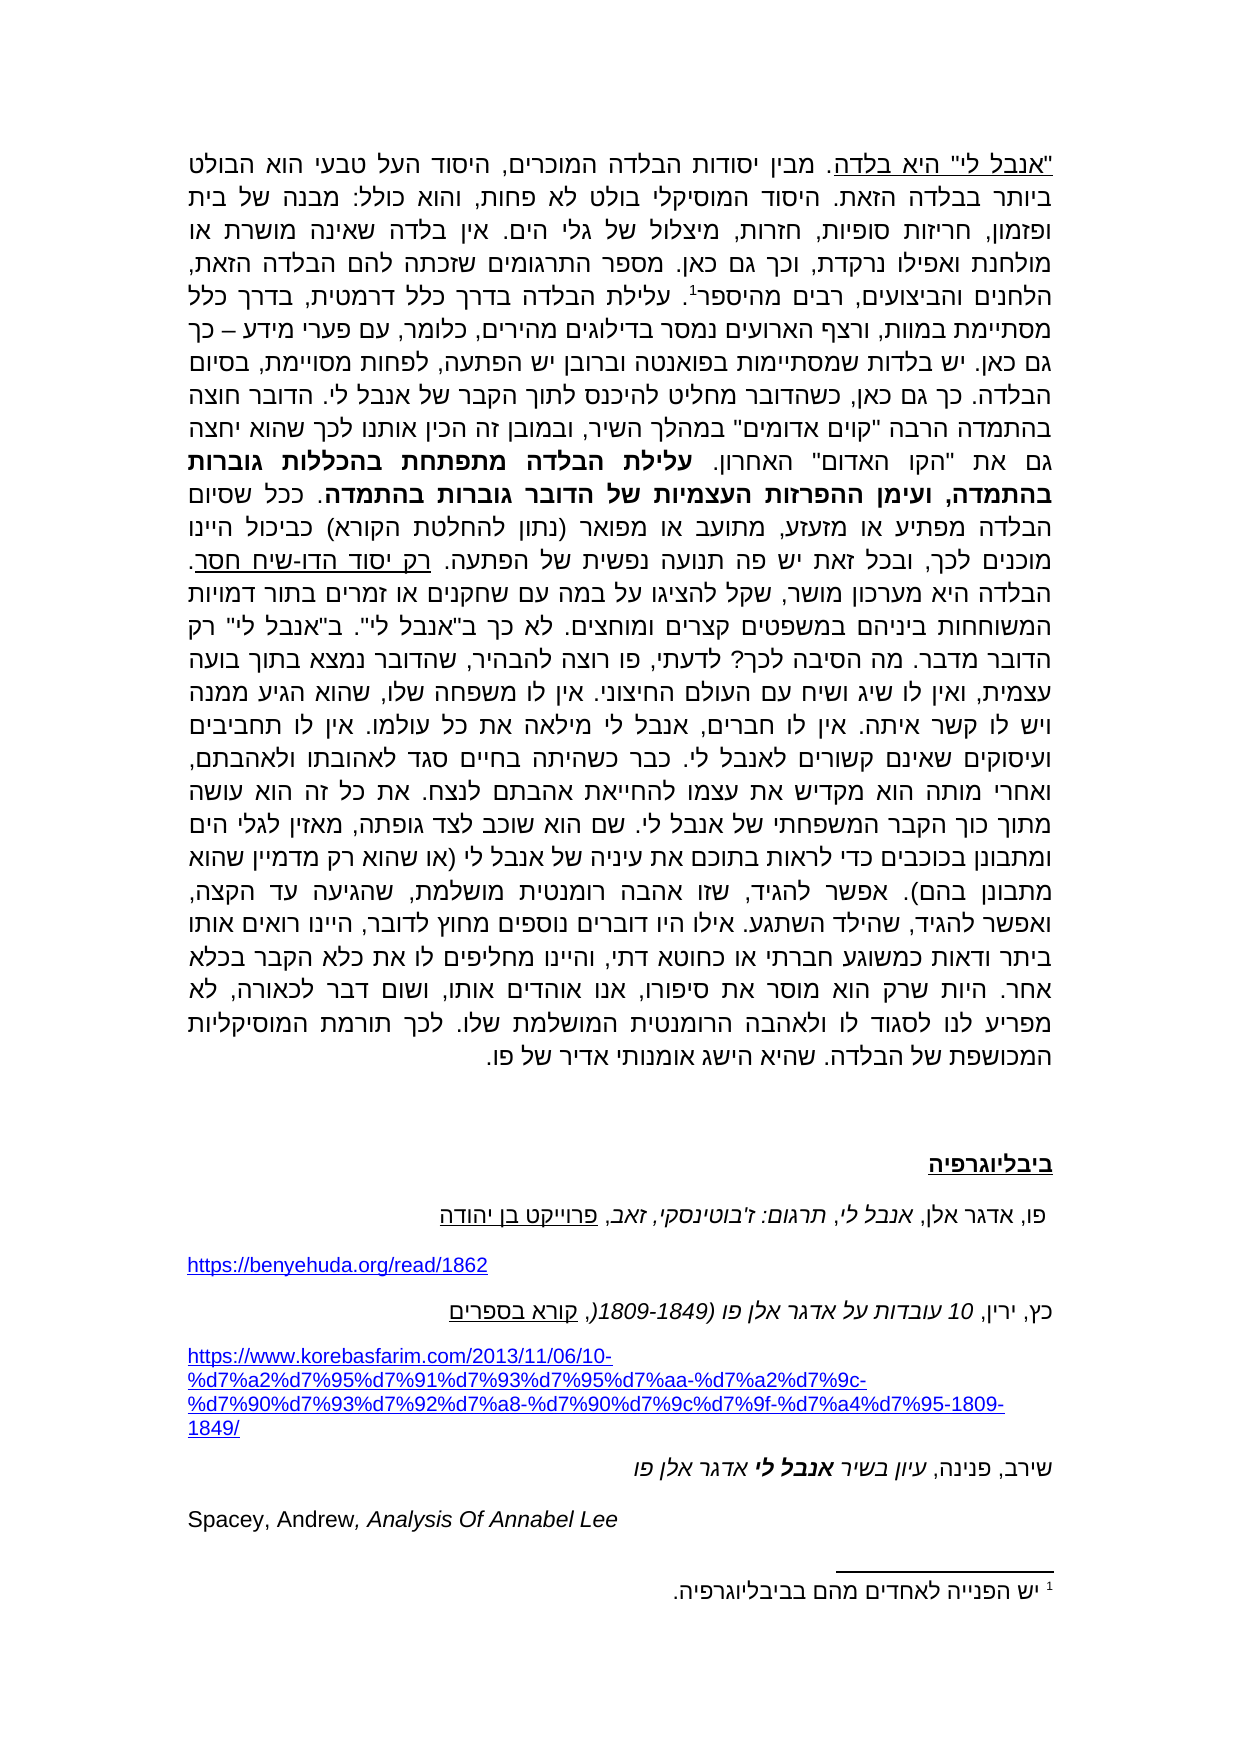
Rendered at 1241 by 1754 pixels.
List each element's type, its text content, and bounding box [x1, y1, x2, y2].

subtitle כץ, ירין, 10 עובדות על אדגר אלן פו (1809-1849(, קורא בספרים [187, 1298, 1053, 1324]
subtitle https://www.korebasfarim.com/2013/11/06/10-%d7%a2%d7%95%d7%91%d7%93%d7%95%d7%aa-%d7%a2%d7%9c-%d7%90%d7%93%d7%92%d7%a8-%d7%90%d7%9c%d7%9f-%d7%a4%d7%95-1809-1849/ [187, 1344, 1053, 1440]
text שירב, פנינה, עיון בשיר אנבל לי אדגר אלן פו [187, 1455, 1053, 1482]
text "אנבל לי" היא בלדה. מבין יסודות הבלדה המוכרים, היסוד העל טבעי הוא הבולט ביותר בבלדה הזאת. היסוד המוסיקלי בולט לא פחות, והוא כולל: מבנה של בית ופזמון, חריזות סופיות, חזרות, מיצלול של גלי הים. אין בלדה שאינה מושרת או מולחנת ואפילו נרקדת, וכך גם כאן. מספר התרגומים שזכתה להם הבלדה הזאת, הלחנים והביצועים, רבים מהיספר. עלילת הבלדה בדרך כלל דרמטית, בדרך כלל מסתיימת במוות, ורצף הארועים נמסר בדילוגים מהירים, כלומר, עם פערי מידע – כך גם כאן. יש בלדות שמסתיימות בפואנטה וברובן יש הפתעה, לפחות מסויימת, בסיום הבלדה. כך גם כאן, כשהדובר מחליט להיכנס לתוך הקבר של אנבל לי. הדובר חוצה בהתמדה הרבה "קוים אדומים" במהלך השיר, ובמובן זה הכין אותנו לכך שהוא יחצה גם את "הקו האדום" האחרון. עלילת הבלדה מתפתחת בהכללות גוברות בהתמדה, ועימן ההפרזות העצמיות של הדובר גוברות בהתמדה. ככל שסיום הבלדה מפתיע או מזעזע, מתועב או מפואר (נתון להחלטת הקורא) כביכול היינו מוכנים לכך, ובכל זאת יש פה תנועה נפשית של הפתעה. רק יסוד הדו-שיח חסר. הבלדה היא מערכון מושר, שקל להציגו על במה עם שחקנים או זמרים בתור דמויות המשוחחות ביניהם במשפטים קצרים ומוחצים. לא כך ב"אנבל לי". ב"אנבל לי" רק הדובר מדבר. מה הסיבה לכך? לדעתי, פו רוצה להבהיר, שהדובר נמצא בתוך בועה עצמית, ואין לו שיג ושיח עם העולם החיצוני. אין לו משפחה שלו, שהוא הגיע ממנה ויש לו קשר איתה. אין לו חברים, אנבל לי מילאה את כל עולמו. אין לו תחביבים ועיסוקים שאינם קשורים לאנבל לי. כבר כשהיתה בחיים סגד לאהובתו ולאהבתם, ואחרי מותה הוא מקדיש את עצמו להחייאת אהבתם לנצח. את כל זה הוא עושה מתוך כוך הקבר המשפחתי של אנבל לי. שם הוא שוכב לצד גופתה, מאזין לגלי הים ומתבונן בכוכבים כדי לראות בתוכם את עיניה של אנבל לי (או שהוא רק מדמיין שהוא מתבונן בהם). אפשר להגיד, שזו אהבה רומנטית מושלמת, שהגיעה עד הקצה, ואפשר להגיד, שהילד השתגע. אילו היו דוברים נוספים מחוץ לדובר, היינו רואים אותו ביתר ודאות כמשוגע חברתי או כחוטא דתי, והיינו מחליפים לו את כלא הקבר בכלא אחר. היות שרק הוא מוסר את סיפורו, אנו אוהדים אותו, ושום דבר לכאורה, לא מפריע לנו לסגוד לו ולאהבה הרומנטית המושלמת שלו. לכך תורמת המוסיקליות המכושפת של הבלדה. שהיא הישג אומנותי אדיר של פו. [187, 150, 1053, 1070]
text ביבליוגרפיה [187, 1151, 1053, 1178]
text Spacey, Andrew, Analysis Of Annabel Lee [187, 1506, 1053, 1533]
text https://benyehuda.org/read/1862 [187, 1253, 1053, 1277]
text פו, אדגר אלן, אנבל לי, תרגום: ז'בוטינסקי, זאב, פרוייקט בן יהודה [187, 1202, 1053, 1229]
